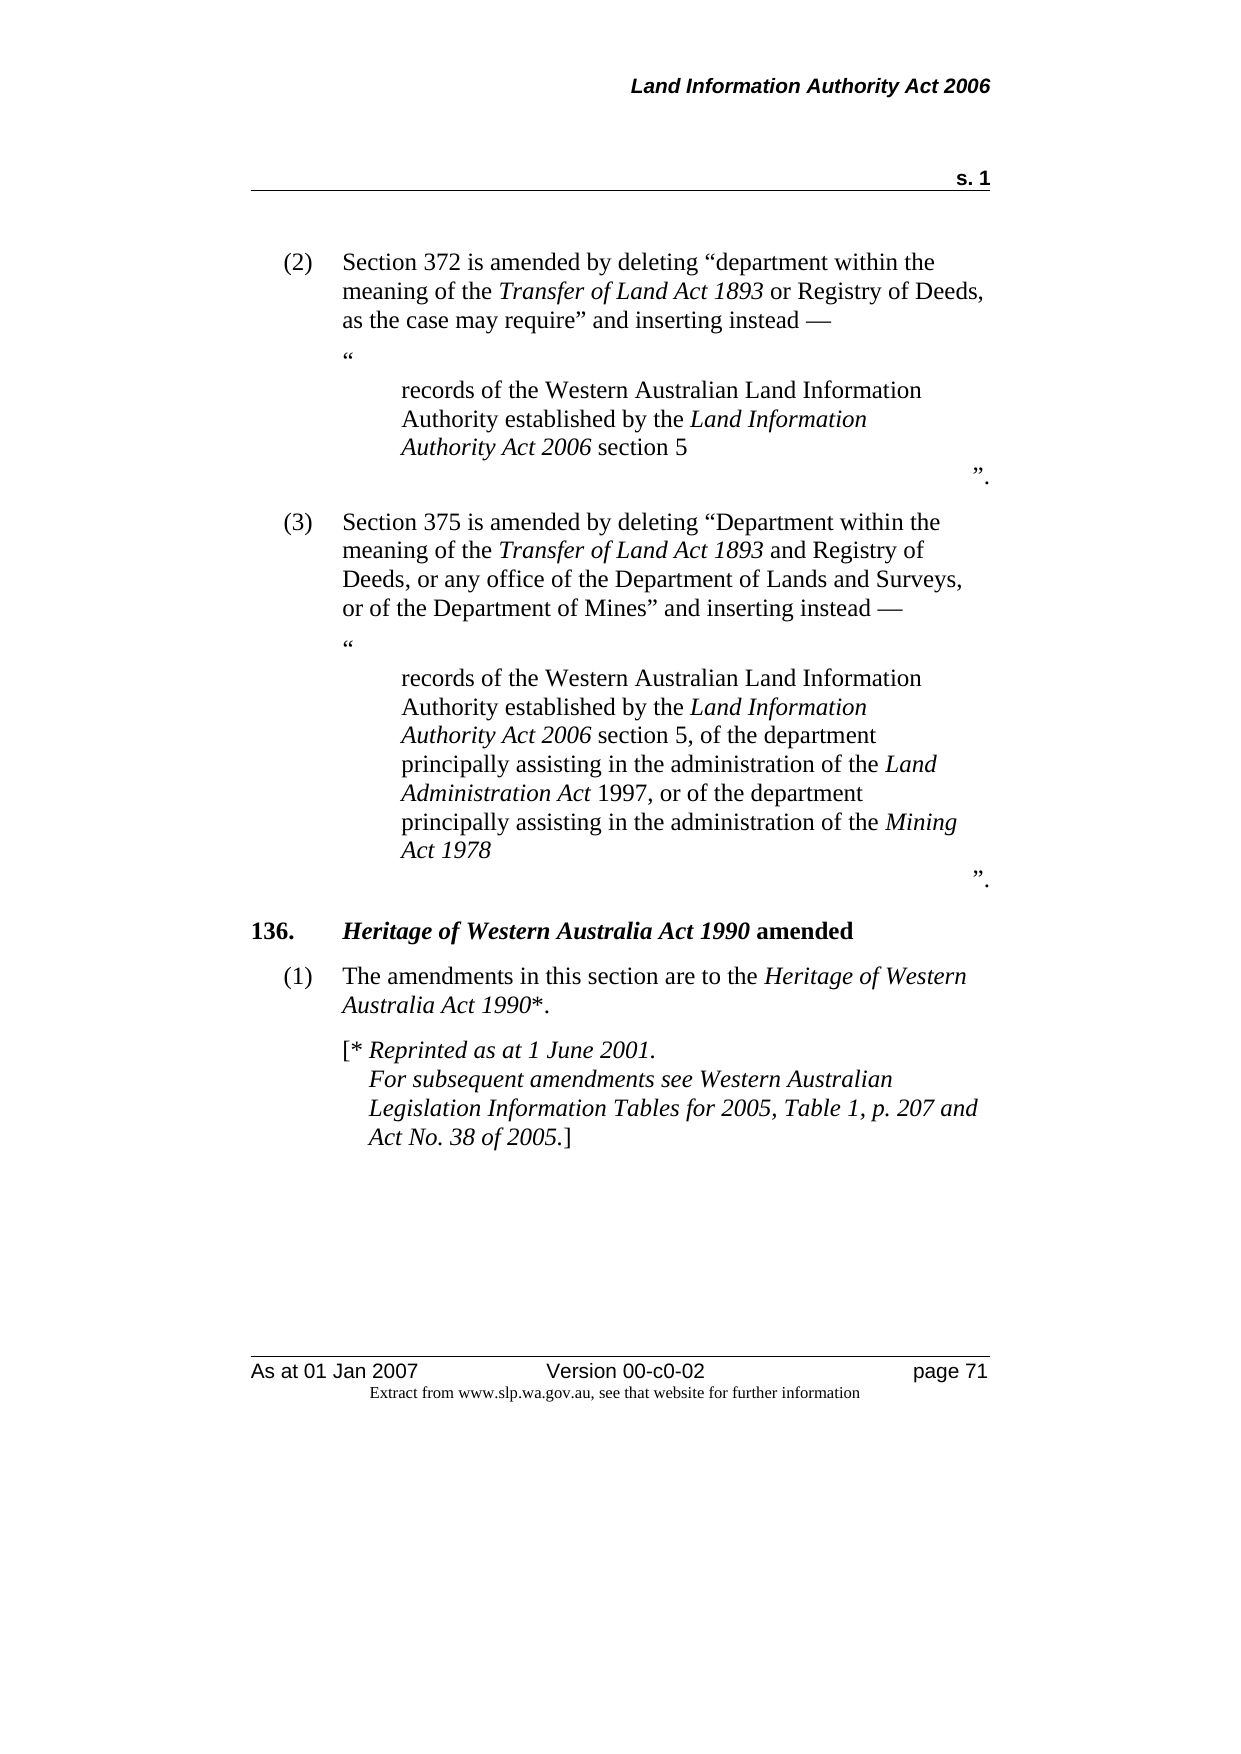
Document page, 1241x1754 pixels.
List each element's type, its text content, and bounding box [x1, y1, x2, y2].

subtitle 136. Heritage of Western Australia Act 1990 amended [251, 916, 990, 944]
text ”. [251, 461, 990, 490]
text (1) The amendments in this section are to the Heritage of Western Australia Act 1990*. [251, 961, 990, 1019]
text records of the Western Australian Land Information Authority established by the Land Information Authority Act 2006 section 5 [312, 375, 960, 461]
text records of the Western Australian Land Information Authority established by the Land Information Authority Act 2006 section 5, of the department principally assisting in the administration of the Land Administration Act 1997, or of the department principally assisting in the administration of the Mining Act 1978 [312, 663, 960, 864]
text For subsequent amendments see Western Australian Legislation Information Tables for 2005, Table 1, p. 207 and Act No. 38 of 2005.] [251, 1064, 990, 1150]
text ”. [251, 864, 990, 893]
text “ [342, 346, 990, 375]
text (3) Section 375 is amended by deleting “Department within the meaning of the Transfer of Land Act 1893 and Registry of Deeds, or any office of the Department of Lands and Surveys, or of the Department of Mines” and inserting instead — [251, 507, 990, 622]
text “ [342, 634, 990, 663]
text (2) Section 372 is amended by deleting “department within the meaning of the Transfer of Land Act 1893 or Registry of Deeds, as the case may require” and inserting instead — [251, 247, 990, 334]
text [* Reprinted as at 1 June 2001. [251, 1035, 990, 1064]
